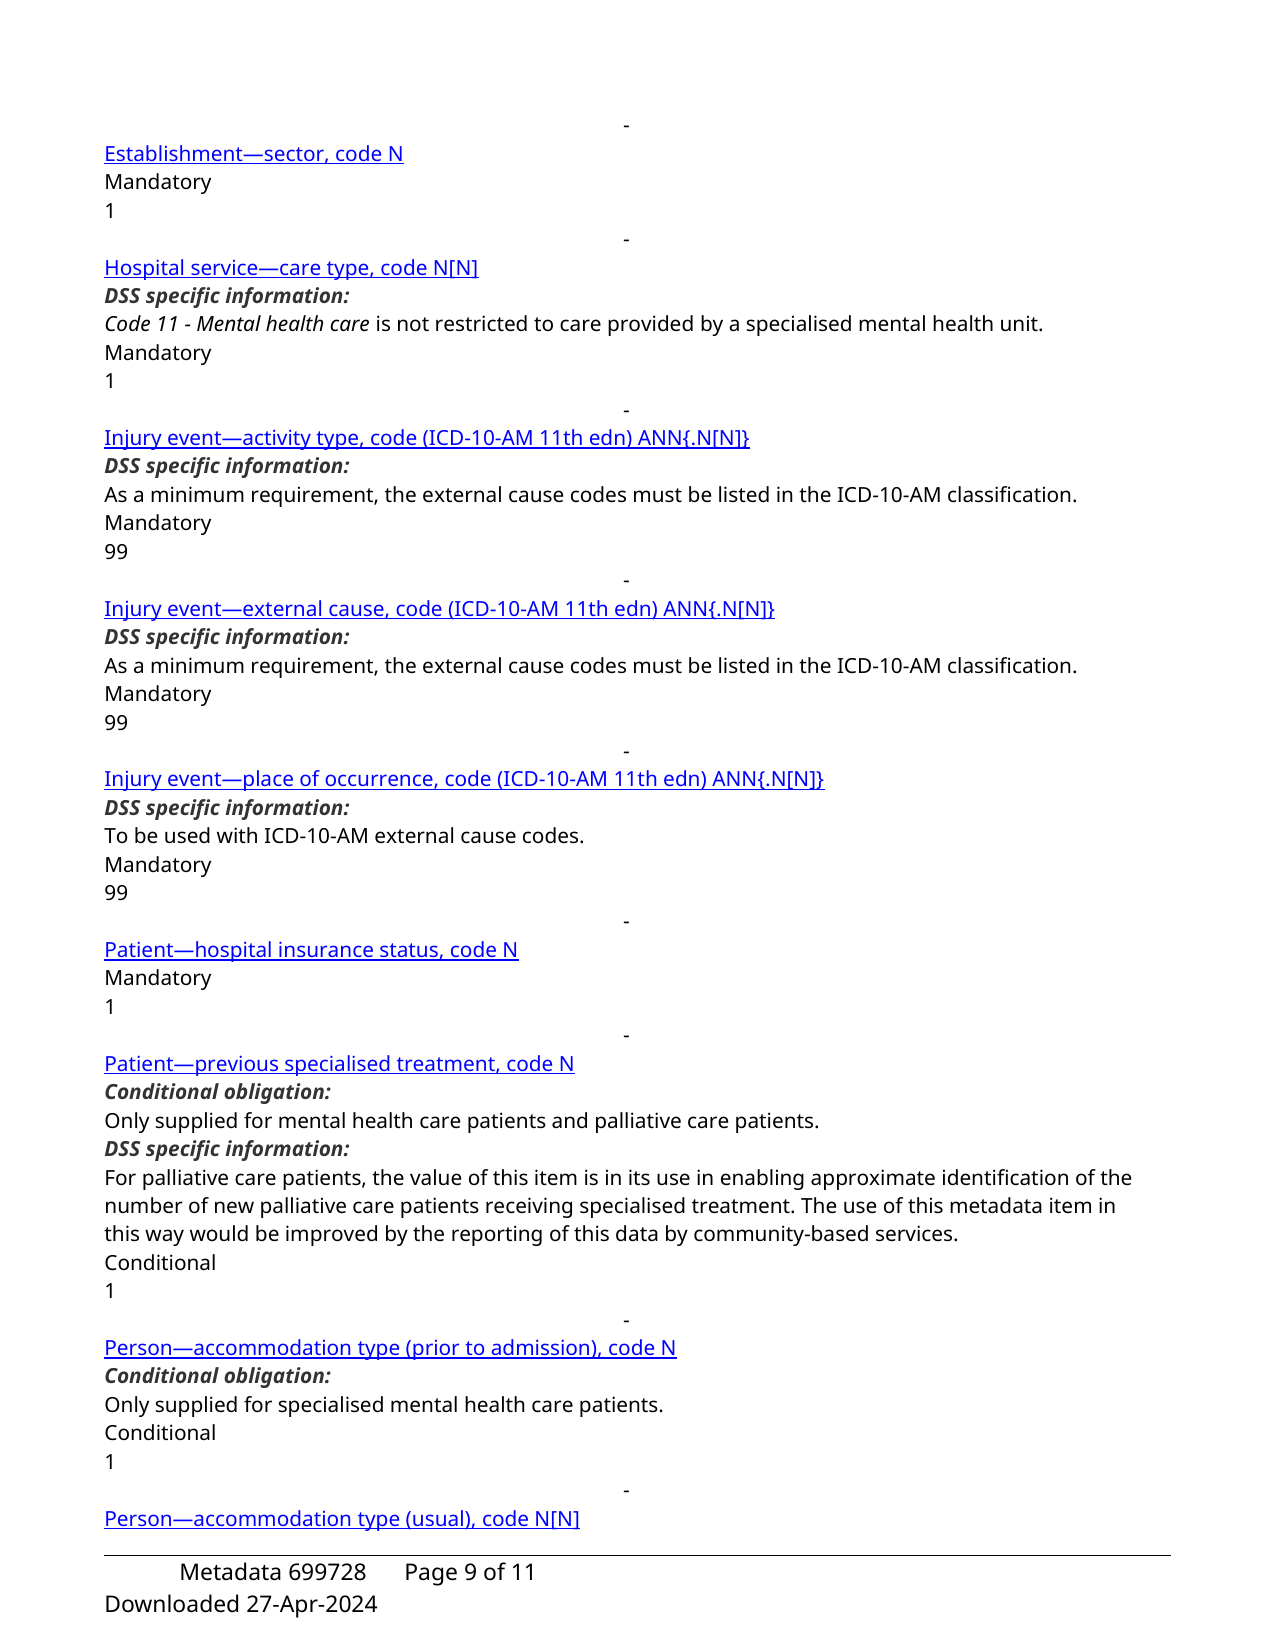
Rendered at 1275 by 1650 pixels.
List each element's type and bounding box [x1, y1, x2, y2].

table_cell [93, 110, 1159, 1532]
